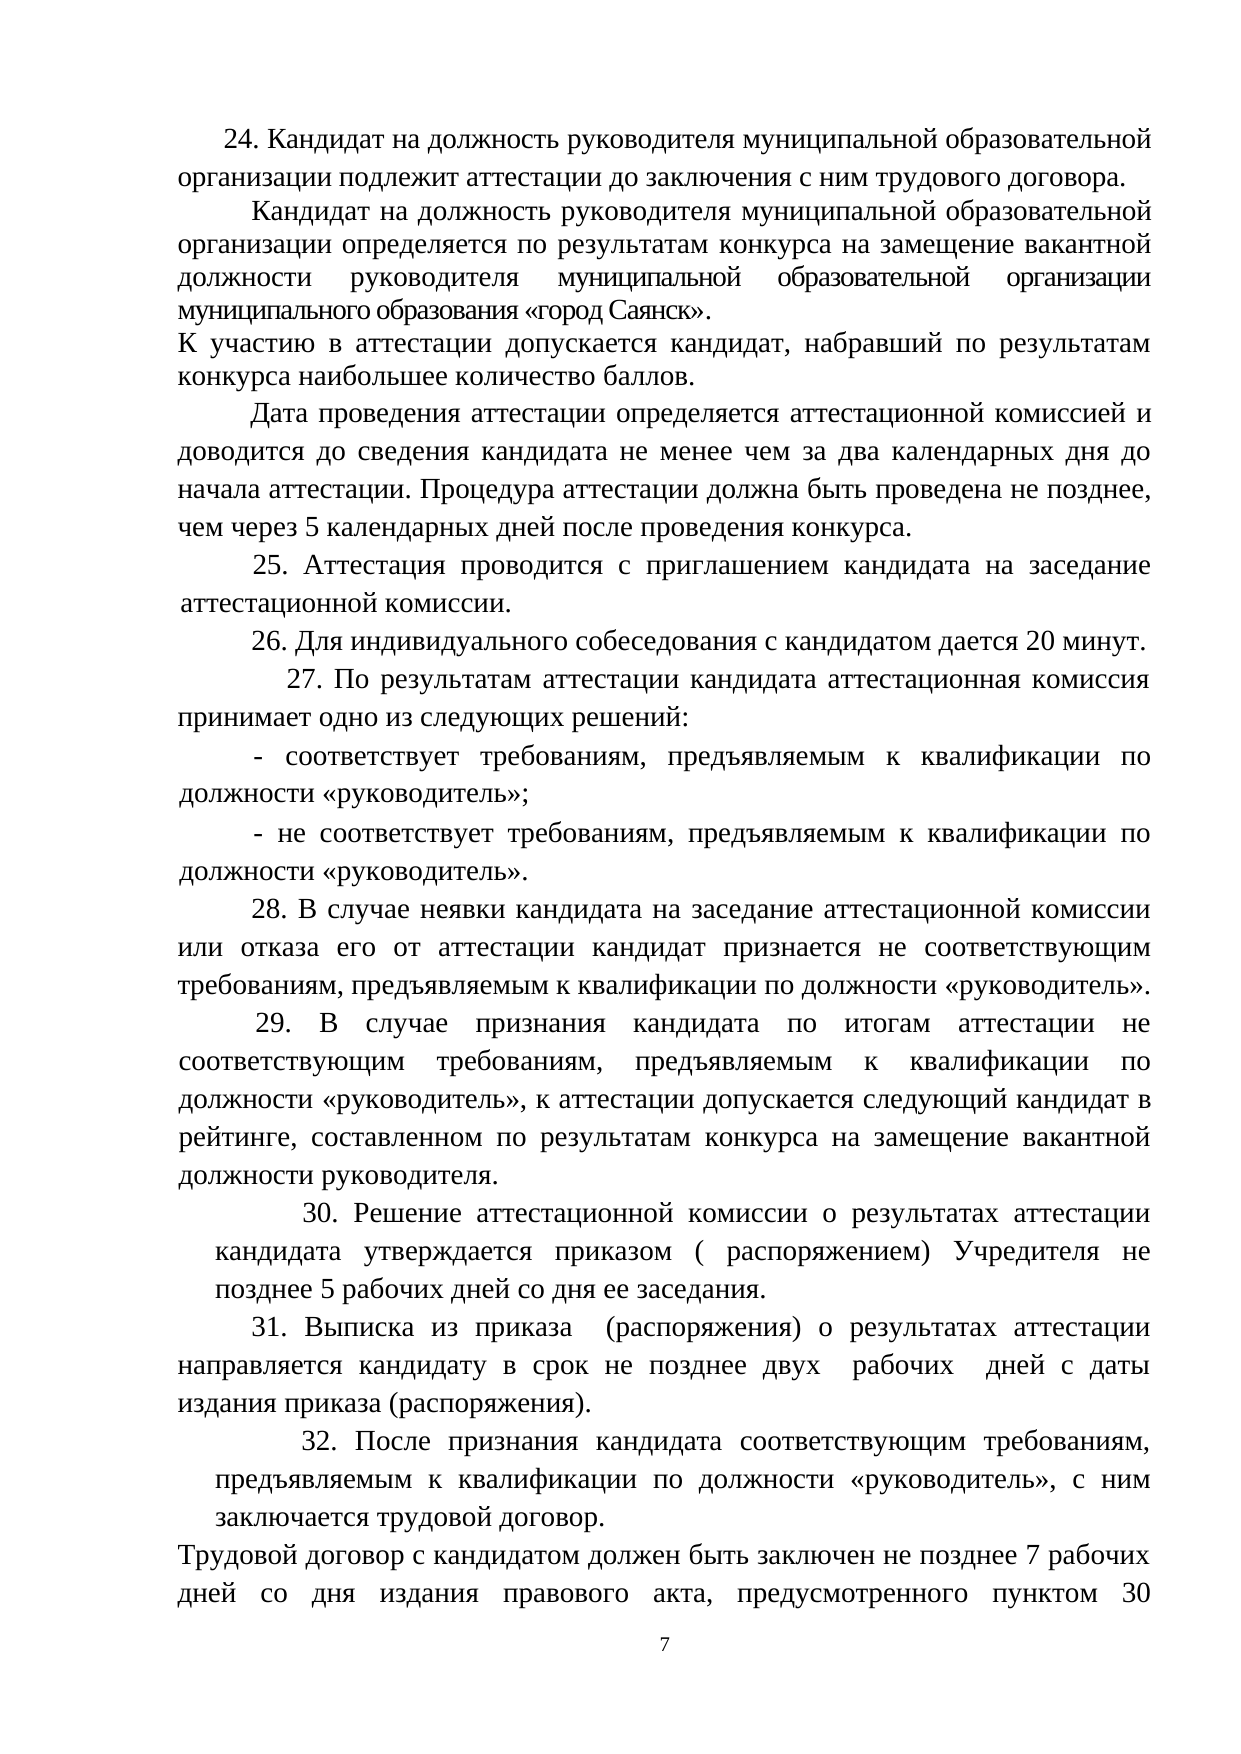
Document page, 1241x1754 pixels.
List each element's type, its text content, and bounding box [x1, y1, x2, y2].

text Дата проведения аттестации определяется аттестационной комиссией и доводится до сведения кандидата не менее чем за два календарных дня до начала аттестации. Процедура аттестации должна быть проведена не позднее, чем через 5 календарных дней после проведения конкурса. [177, 392, 1152, 544]
text 31. Выписка из приказа (распоряжения) о результатах аттестации направляется кандидату в срок не позднее двух рабочих дней с даты издания приказа (распоряжения). [177, 1306, 1152, 1420]
text 28. В случае неявки кандидата на заседание аттестационной комиссии или отказа его от аттестации кандидат признается не соответствующим требованиям, предъявляемым к квалификации по должности «руководитель». [177, 888, 1152, 1002]
text 26. Для индивидуального собеседования с кандидатом дается 20 минут. [215, 620, 1152, 658]
text - не соответствует требованиям, предъявляемым к квалификации по должности «руководитель». [179, 812, 1152, 888]
text 29. В случае признания кандидата по итогам аттестации не соответствующим требованиям, предъявляемым к квалификации по должности «руководитель», к аттестации допускается следующий кандидат в рейтинге, составленном по результатам конкурса на замещение вакантной должности руководителя. [178, 1002, 1152, 1192]
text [177, 1534, 1152, 1610]
text Кандидат на должность руководителя муниципальной образовательной организации определяется по результатам конкурса на замещение вакантной должности руководителя муниципальной образовательной организации муниципального образования «город Саянск». [177, 194, 1152, 326]
text 27. По результатам аттестации кандидата аттестационная комиссия принимает одно из следующих решений: [177, 658, 1152, 734]
text 25. Аттестация проводится с приглашением кандидата на заседание аттестационной комиссии. [180, 544, 1152, 620]
text 30. Решение аттестационной комиссии о результатах аттестации кандидата утверждается приказом ( распоряжением) Учредителя не позднее 5 рабочих дней со дня ее заседания. [215, 1192, 1152, 1306]
text 32. После признания кандидата соответствующим требованиям, предъявляемым к квалификации по должности «руководитель», с ним заключается трудовой договор. [215, 1420, 1152, 1534]
text К участию в аттестации допускается кандидат, набравший по результатам конкурса наибольшее количество баллов. [177, 326, 1152, 392]
text 24. Кандидат на должность руководителя муниципальной образовательной организации подлежит аттестации до заключения с ним трудового договора. [177, 118, 1152, 194]
text - соответствует требованиям, предъявляемым к квалификации по должности «руководитель»; [179, 734, 1152, 811]
